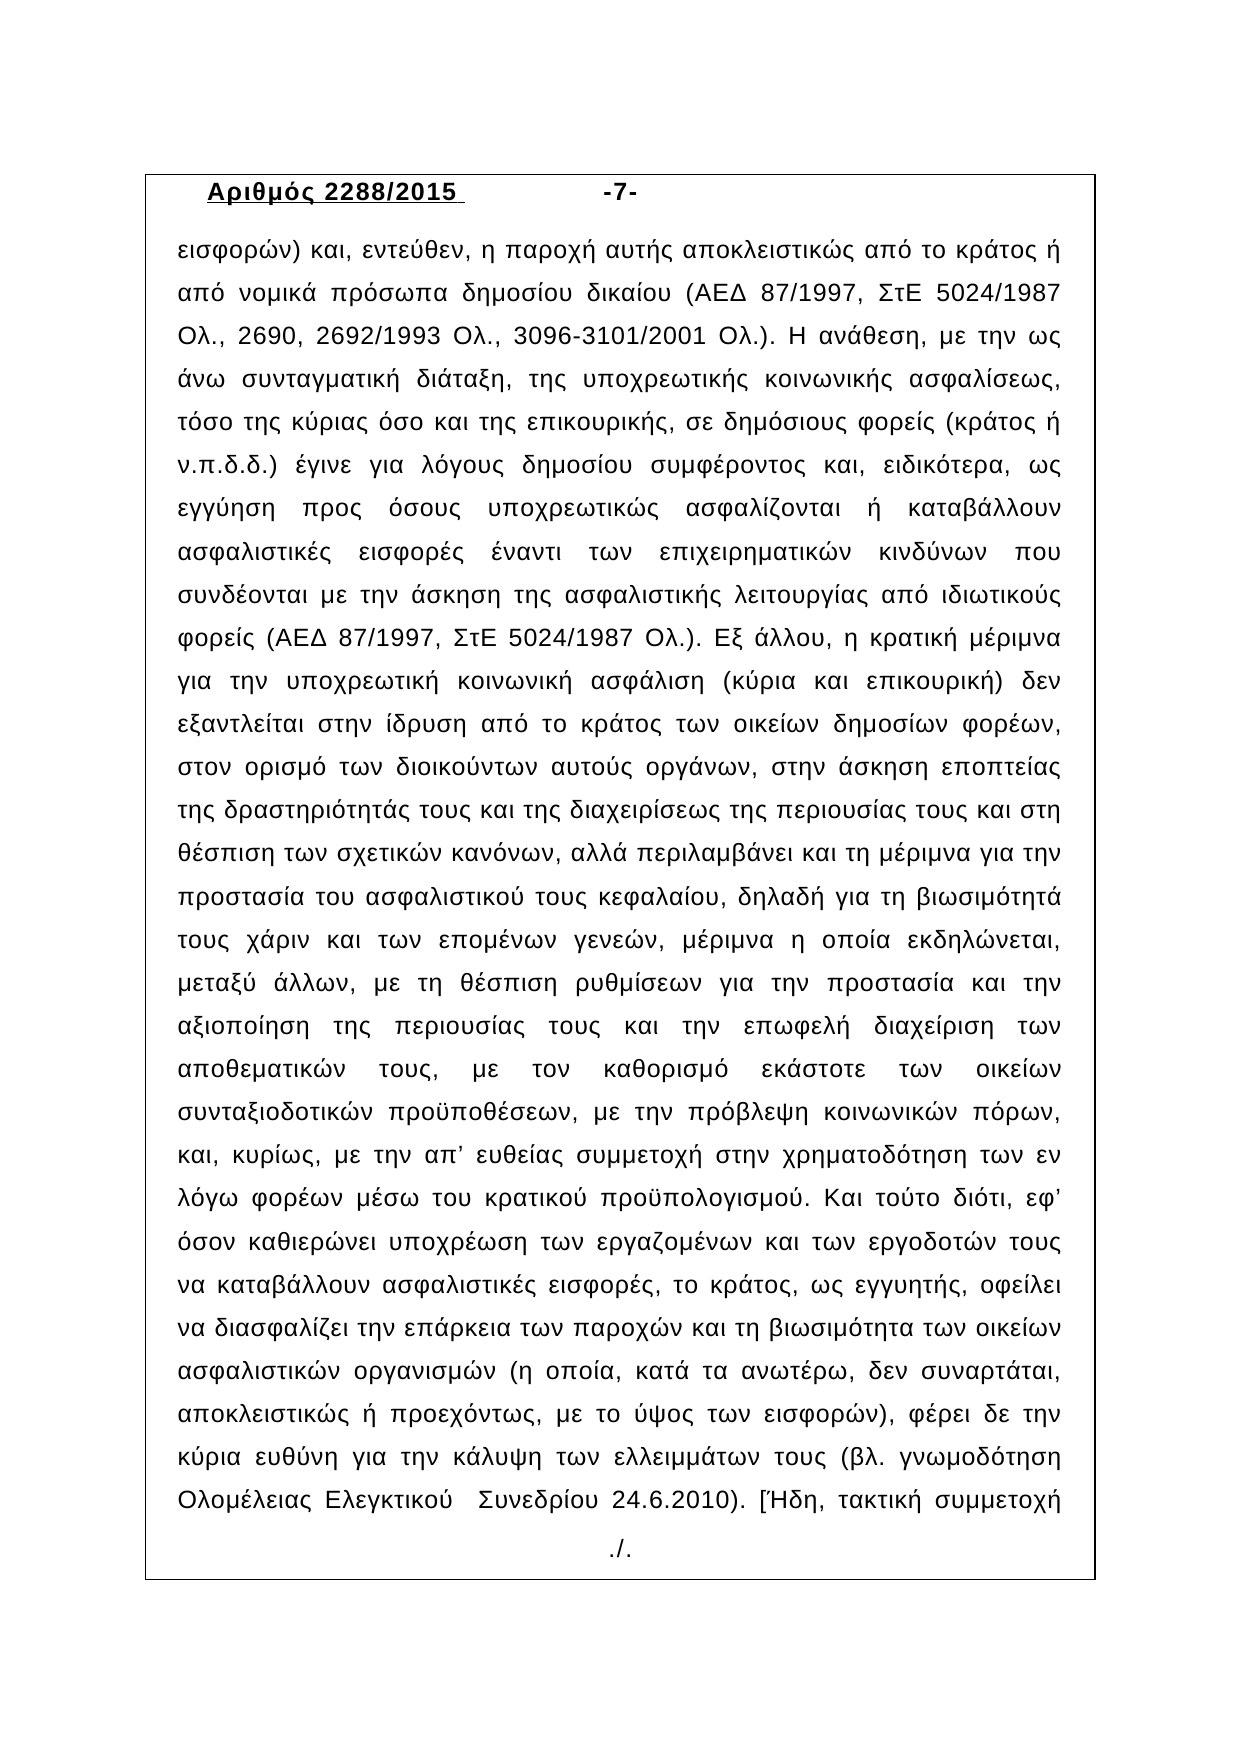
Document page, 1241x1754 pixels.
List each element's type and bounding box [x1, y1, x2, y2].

text [177, 235, 1063, 1514]
